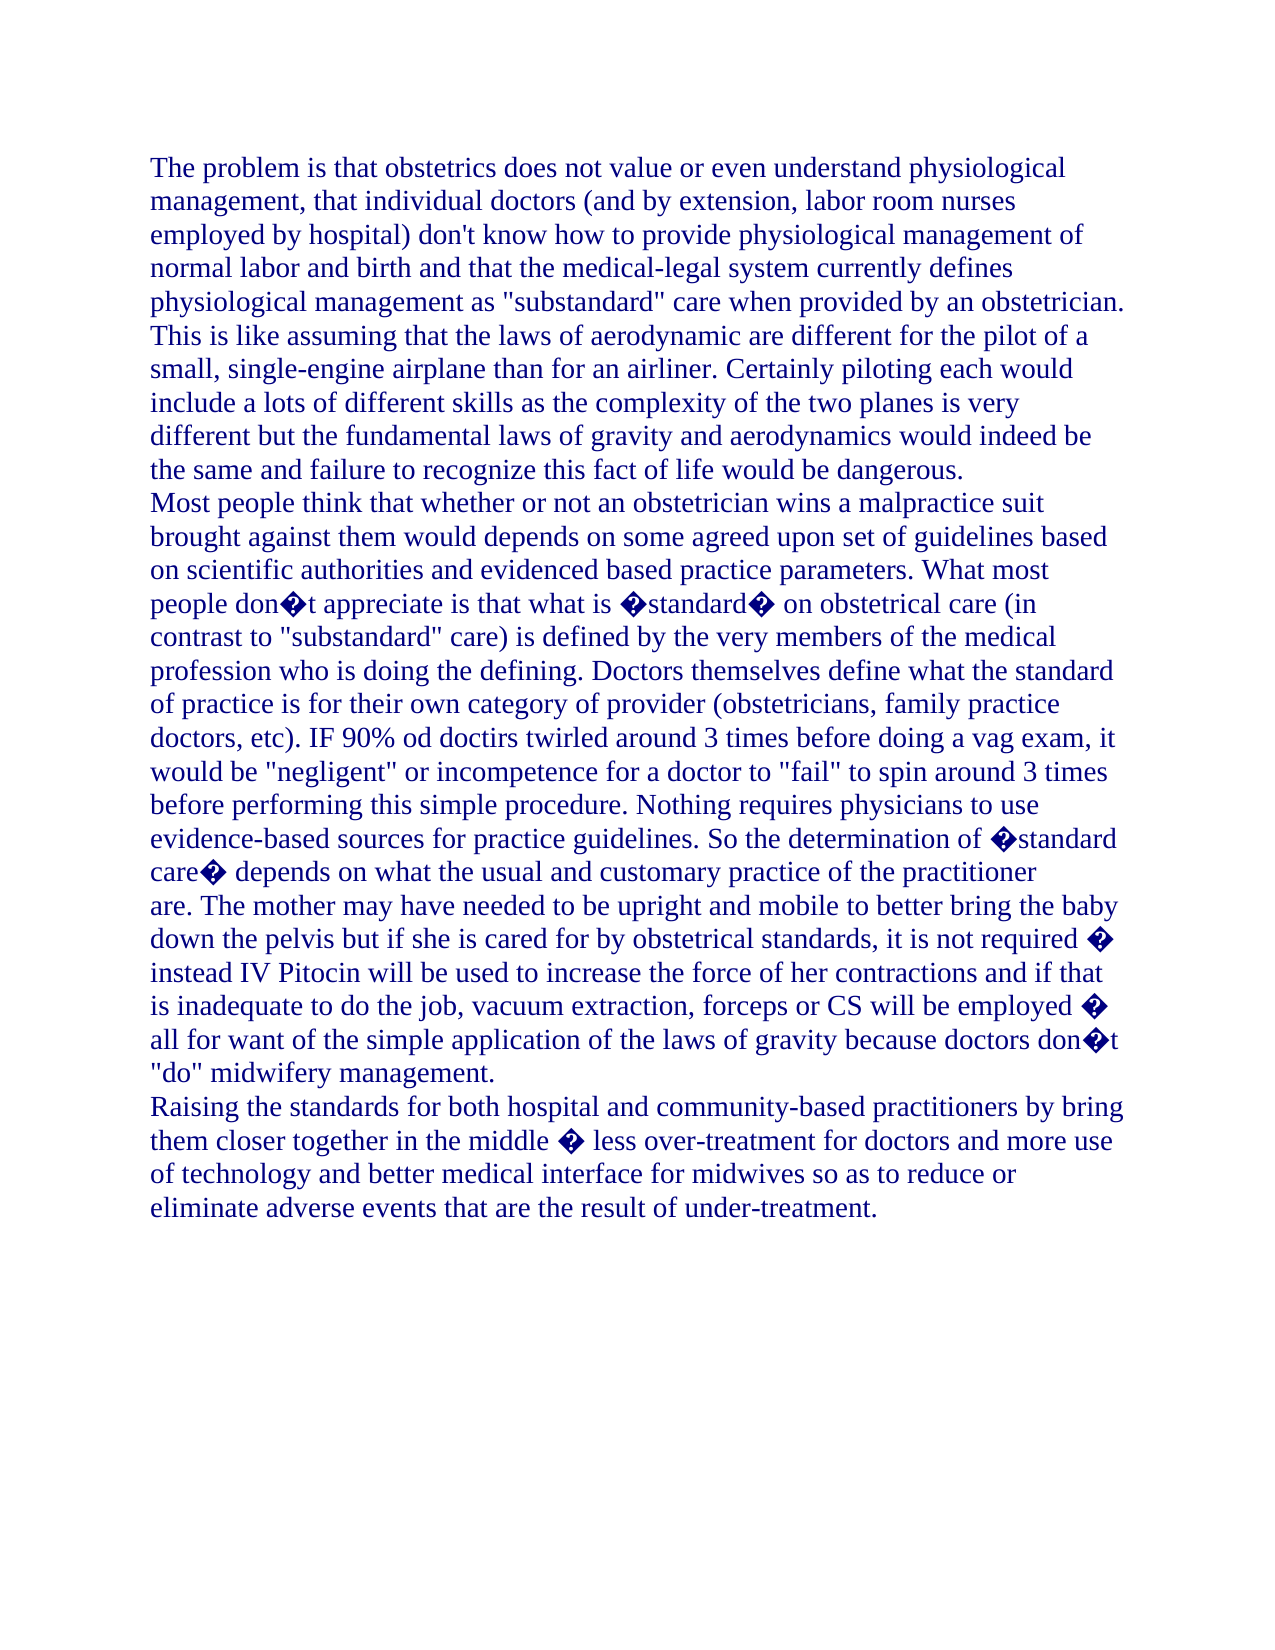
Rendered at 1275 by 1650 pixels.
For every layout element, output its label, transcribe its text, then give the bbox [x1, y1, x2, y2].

text The problem is that obstetrics does not value or even understand physiological management, that individual doctors (and by extension, labor room nurses employed by hospital) don't know how to provide physiological management of normal labor and birth and that the medical-legal system currently defines physiological management as "substandard" care when provided by an obstetrician. This is like assuming that the laws of aerodynamic are different for the pilot of a small, single-engine airplane than for an airliner. Certainly piloting each would include a lots of different skills as the complexity of the two planes is very different but the fundamental laws of gravity and aerodynamics would indeed be the same and failure to recognize this fact of life would be dangerous. [150, 150, 1125, 485]
text Raising the standards for both hospital and community-based practitioners by bring them closer together in the middle � less over-treatment for doctors and more use of technology and better medical interface for midwives so as to reduce or eliminate adverse events that are the result of under-treatment. [150, 1089, 1125, 1223]
text Most people think that whether or not an obstetrician wins a malpractice suit brought against them would depends on some agreed upon set of guidelines based on scientific authorities and evidenced based practice parameters. What most people don�t appreciate is that what is �standard� on obstetrical care (in contrast to "substandard" care) is defined by the very members of the medical profession who is doing the defining. Doctors themselves define what the standard of practice is for their own category of provider (obstetricians, family practice doctors, etc). IF 90% od doctirs twirled around 3 times before doing a vag exam, it would be "negligent" or incompetence for a doctor to "fail" to spin around 3 times before performing this simple procedure. Nothing requires physicians to use evidence-based sources for practice guidelines. So the determination of �standard care� depends on what the usual and customary practice of the practitioner are. The mother may have needed to be upright and mobile to better bring the baby down the pelvis but if she is cared for by obstetrical standards, it is not required � instead IV Pitocin will be used to increase the force of her contractions and if that is inadequate to do the job, vacuum extraction, forceps or CS will be employed � all for want of the simple application of the laws of gravity because doctors don�t "do" midwifery management. [150, 485, 1125, 1089]
